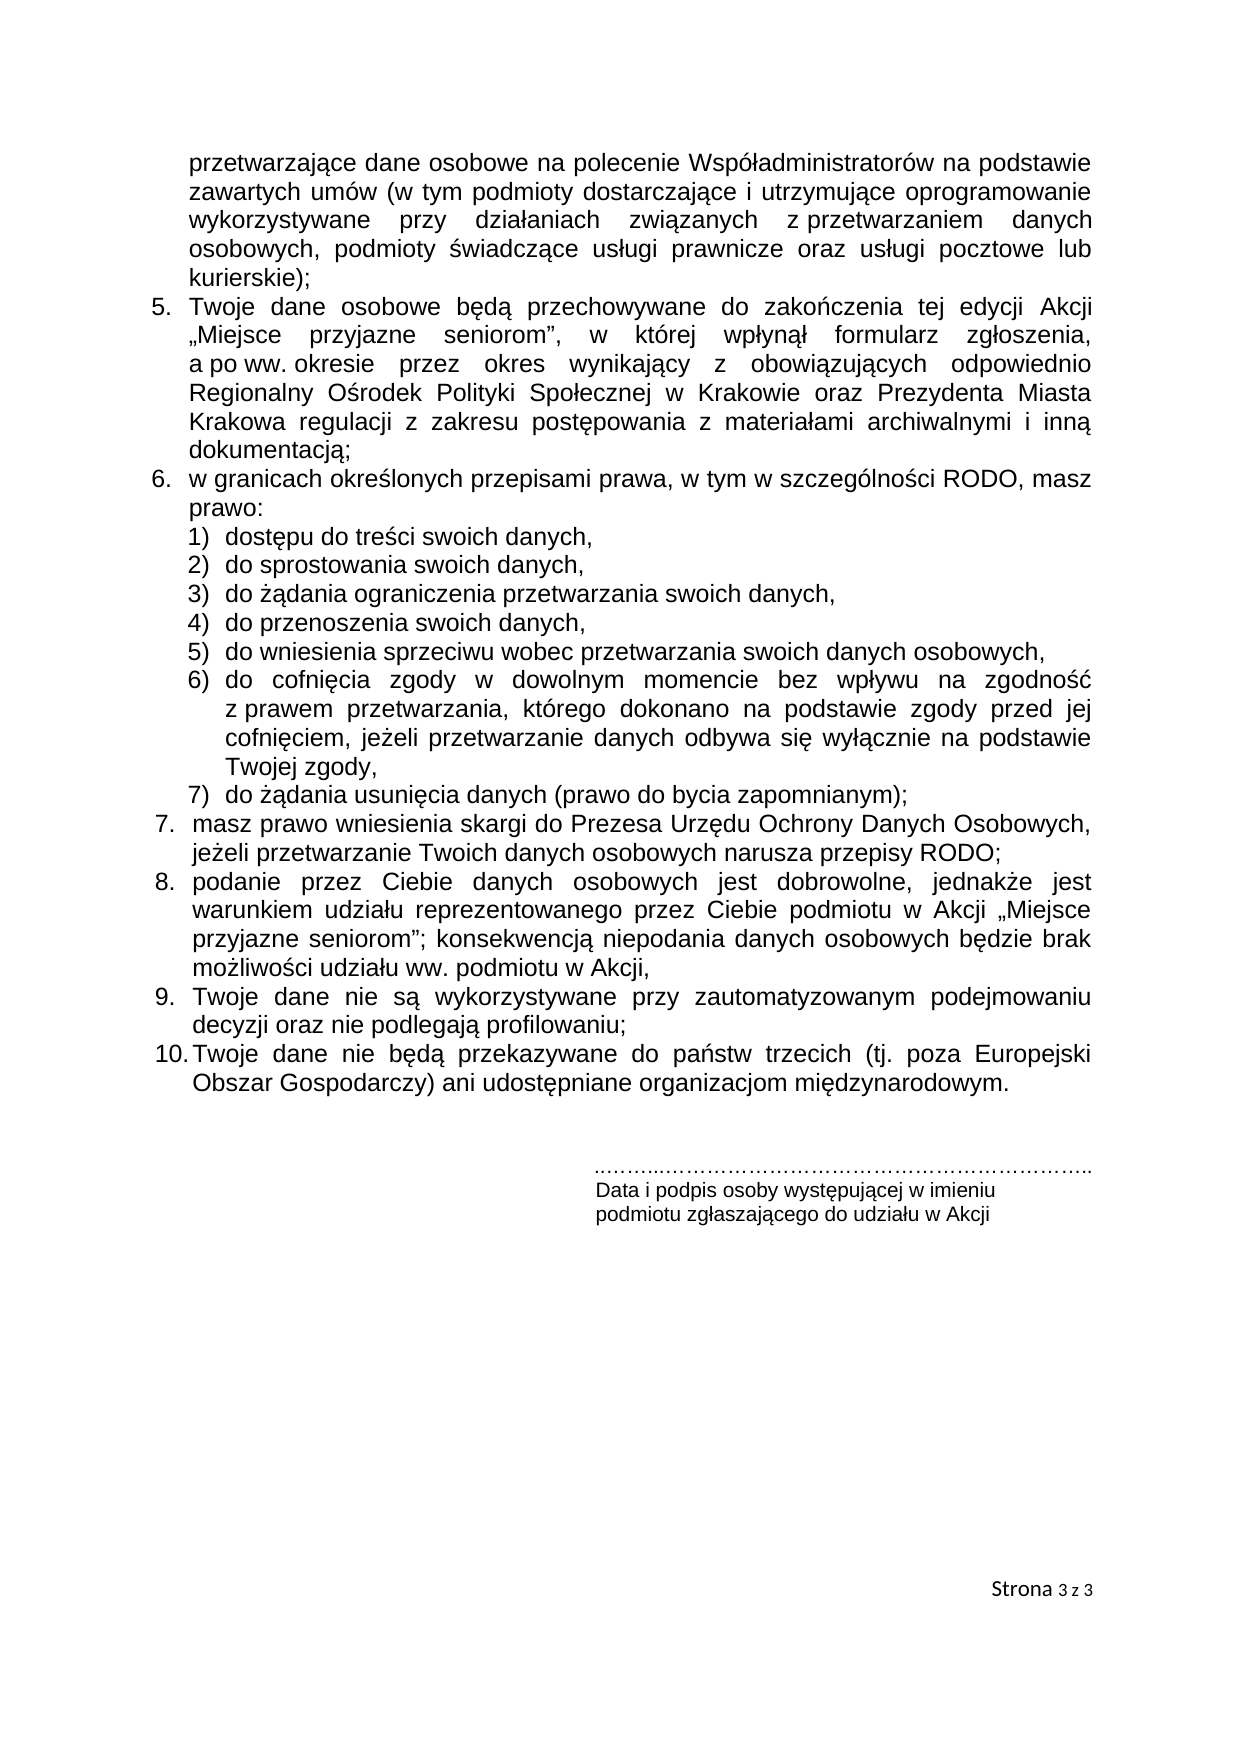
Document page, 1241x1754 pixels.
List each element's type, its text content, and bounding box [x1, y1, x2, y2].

list Twoje dane osobowe będą przechowywane do zakończenia tej edycji Akcji „Miejsce przyjazne seniorom”, w której wpłynął formularz zgłoszenia, a po ww. okresie przez okres wynikający z obowiązujących odpowiednio Regionalny Ośrodek Polityki Społecznej w Krakowie oraz Prezydenta Miasta Krakowa regulacji z zakresu postępowania z materiałami archiwalnymi i inną dokumentacją; [151, 291, 1093, 464]
list do przenoszenia swoich danych, [187, 608, 1093, 636]
list w granicach określonych przepisami prawa, w tym w szczególności RODO, masz prawo: [151, 464, 1093, 521]
list Twoje dane nie są wykorzystywane przy zautomatyzowanym podejmowaniu decyzji oraz nie podlegają profilowaniu; [154, 981, 1093, 1039]
list do żądania usunięcia danych (prawo do bycia zapomnianym); [187, 780, 1093, 809]
list do cofnięcia zgody w dowolnym momencie bez wpływu na zgodność z prawem przetwarzania, którego dokonano na podstawie zgody przed jej cofnięciem, jeżeli przetwarzanie danych odbywa się wyłącznie na podstawie Twojej zgody, [187, 665, 1093, 780]
list do żądania ograniczenia przetwarzania swoich danych, [187, 579, 1093, 608]
list Twoje dane nie będą przekazywane do państw trzecich (tj. poza Europejski Obszar Gospodarczy) ani udostępniane organizacjom międzynarodowym. [154, 1039, 1093, 1096]
list do wniesienia sprzeciwu wobec przetwarzania swoich danych osobowych, [187, 636, 1093, 665]
list masz prawo wniesienia skargi do Prezesa Urzędu Ochrony Danych Osobowych, jeżeli przetwarzanie Twoich danych osobowych narusza przepisy RODO; [154, 809, 1093, 866]
list podanie przez Ciebie danych osobowych jest dobrowolne, jednakże jest warunkiem udziału reprezentowanego przez Ciebie podmiotu w Akcji „Miejsce przyjazne seniorom”; konsekwencją niepodania danych osobowych będzie brak możliwości udziału ww. podmiotu w Akcji, [154, 866, 1093, 981]
list do sprostowania swoich danych, [187, 550, 1093, 579]
text podmiotu zgłaszającego do udziału w Akcji [595, 1202, 1093, 1226]
list dostępu do treści swoich danych, [187, 521, 1093, 550]
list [151, 148, 1093, 291]
text ..……...…………………………………………………….. [192, 1154, 1093, 1178]
text Data i podpis osoby występującej w imieniu [595, 1178, 1093, 1202]
